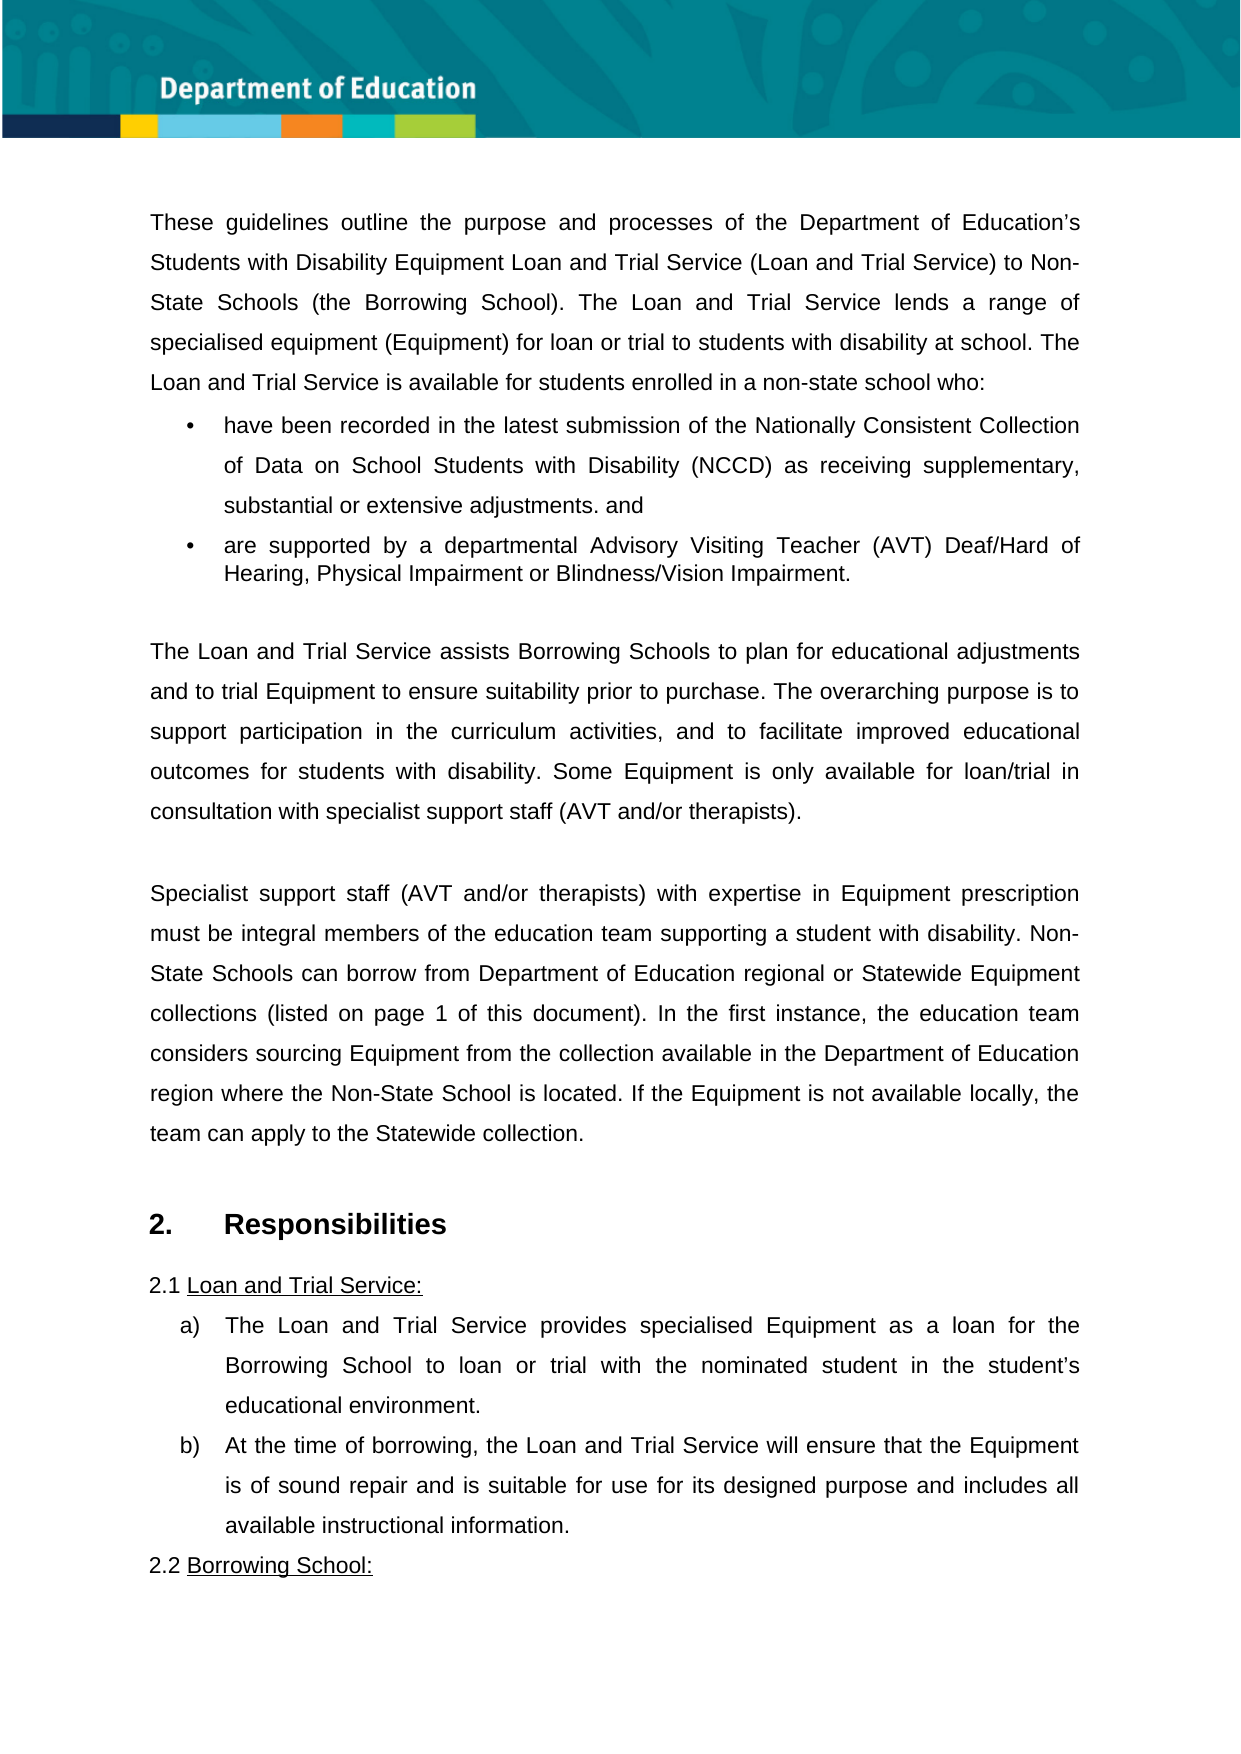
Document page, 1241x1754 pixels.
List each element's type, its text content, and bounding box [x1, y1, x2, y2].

text 2.1 Loan and Trial Service: [148, 1272, 1081, 1298]
list At the time of borrowing, the Loan and Trial Service will ensure that the Equipment is of sound repair and is suitable for use for its designed purpose and includes all available instructional information. [179, 1432, 1081, 1538]
picture [2, 0, 1241, 138]
subtitle Responsibilities [148, 1207, 1081, 1241]
list The Loan and Trial Service provides specialised Equipment as a loan for the Borrowing School to loan or trial with the nominated student in the student’s educational environment. [179, 1312, 1081, 1418]
text 2.2 Borrowing School: [148, 1552, 1081, 1579]
list are supported by a departmental Advisory Visiting Teacher (AVT) Deaf/Hard of Hearing, Physical Impairment or Blindness/Vision Impairment. [186, 532, 1081, 587]
text The Loan and Trial Service assists Borrowing Schools to plan for educational adjustments and to trial Equipment to ensure suitability prior to purchase. The overarching purpose is to support participation in the curriculum activities, and to facilitate improved educational outcomes for students with disability. Some Equipment is only available for loan/trial in consultation with specialist support staff (AVT and/or therapists). [150, 638, 1081, 824]
text Specialist support staff (AVT and/or therapists) with expertise in Equipment prescription must be integral members of the education team supporting a student with disability. Non-State Schools can borrow from Department of Education regional or Statewide Equipment collections (listed on page 1 of this document). In the first instance, the education team considers sourcing Equipment from the collection available in the Department of Education region where the Non-State School is located. If the Equipment is not available locally, the team can apply to the Statewide collection. [150, 879, 1081, 1146]
text These guidelines outline the purpose and processes of the Department of Education’s Students with Disability Equipment Loan and Trial Service (Loan and Trial Service) to Non-State Schools (the Borrowing School). The Loan and Trial Service lends a range of specialised equipment (Equipment) for loan or trial to students with disability at school. The Loan and Trial Service is available for students enrolled in a non-state school who: [150, 208, 1081, 395]
list have been recorded in the latest submission of the Nationally Consistent Collection of Data on School Students with Disability (NCCD) as receiving supplementary, substantial or extensive adjustments. and [186, 412, 1081, 518]
